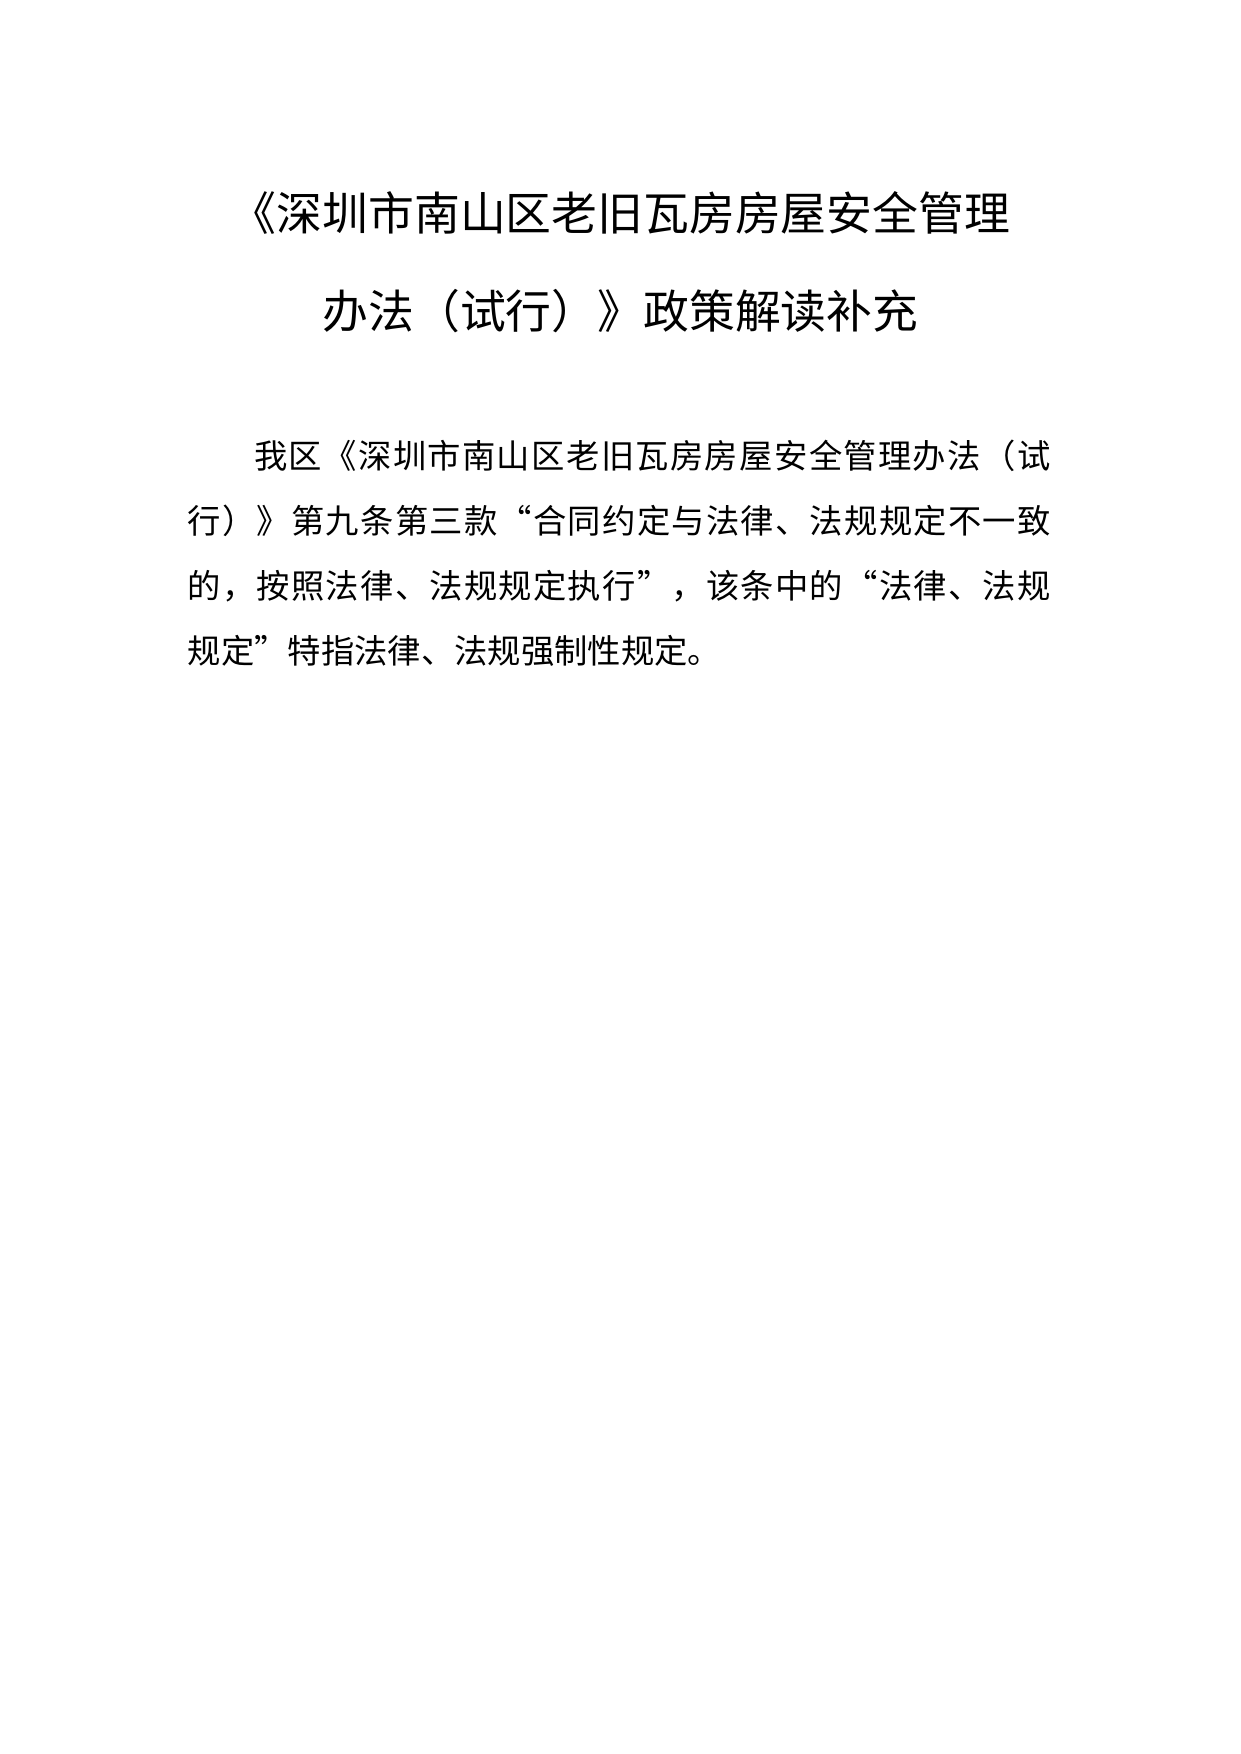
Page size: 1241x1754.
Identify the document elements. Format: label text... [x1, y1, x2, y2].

text 办法（试行）》政策解读补充 [187, 259, 1053, 357]
text 我区《深圳市南山区老旧瓦房房屋安全管理办法（试行）》第九条第三款“合同约定与法律、法规规定不一致的，按照法律、法规规定执行”，该条中的“法律、法规规定”特指法律、法规强制性规定。 [187, 422, 1053, 682]
text 《深圳市南山区老旧瓦房房屋安全管理 [187, 162, 1053, 259]
